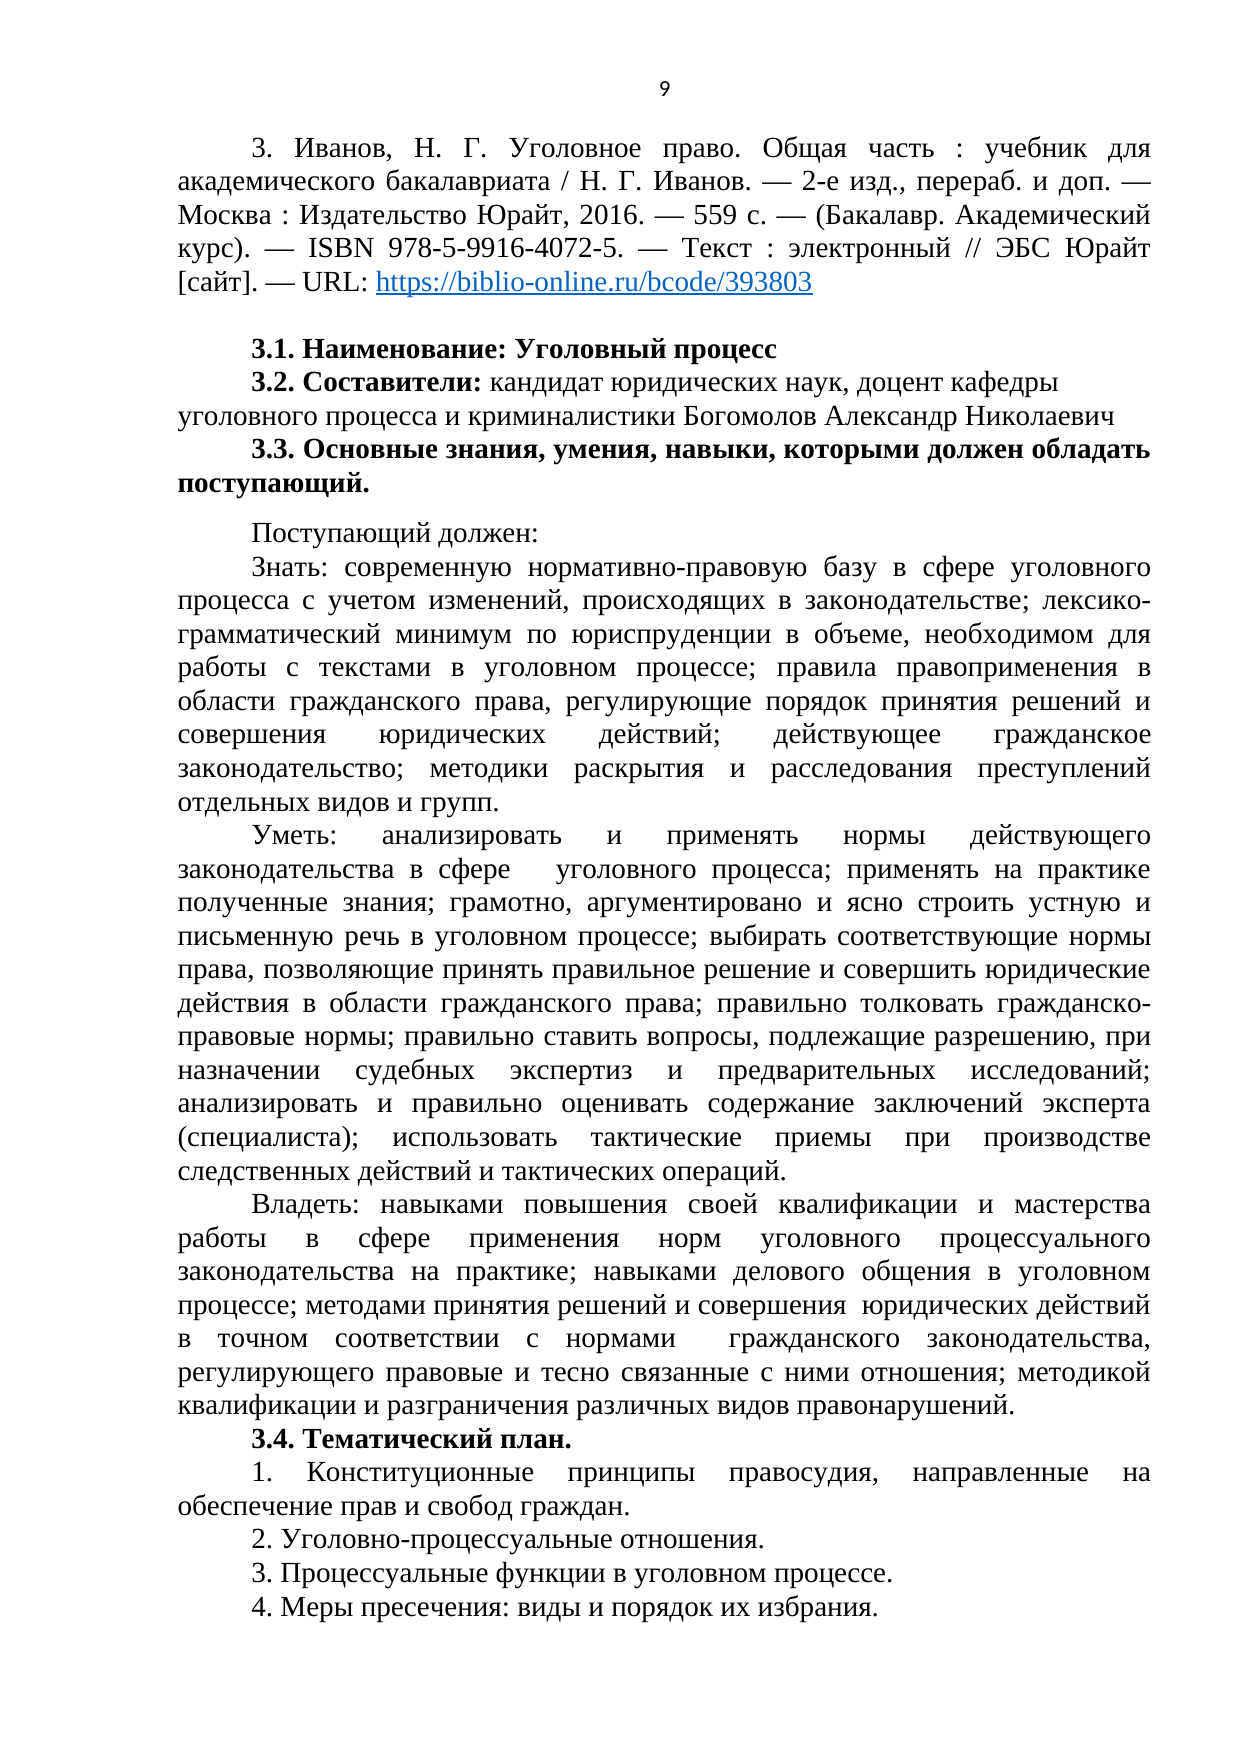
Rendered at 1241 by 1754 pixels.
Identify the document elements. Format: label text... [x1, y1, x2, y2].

text 3.3. Основные знания, умения, навыки, которыми должен обладать поступающий. [177, 432, 1152, 499]
text 3. Иванов, Н. Г. Уголовное право. Общая часть : учебник для академического бакалавриата / Н. Г. Иванов. — 2-е изд., перераб. и доп. — Москва : Издательство Юрайт, 2016. — 559 с. — (Бакалавр. Академический курс). — ISBN 978-5-9916-4072-5. — Текст : электронный // ЭБС Юрайт [сайт]. — URL: https://biblio-online.ru/bcode/393803 [177, 130, 1152, 297]
text 3.2. Составители: кандидат юридических наук, доцент кафедры уголовного процесса и криминалистики Богомолов Александр Николаевич [177, 364, 1152, 432]
text 2. Уголовно-процессуальные отношения. [177, 1522, 1152, 1555]
text Уметь: анализировать и применять нормы действующего законодательства в сфере уголовного процесса; применять на практике полученные знания; грамотно, аргументировано и ясно строить устную и письменную речь в уголовном процессе; выбирать соответствующие нормы права, позволяющие принять правильное решение и совершить юридические действия в области гражданского права; правильно толковать гражданско-правовые нормы; правильно ставить вопросы, подлежащие разрешению, при назначении судебных экспертиз и предварительных исследований; анализировать и правильно оценивать содержание заключений эксперта (специалиста); использовать тактические приемы при производстве следственных действий и тактических операций. [177, 817, 1152, 1186]
text 3.4. Тематический план. [177, 1421, 1152, 1454]
text 1. Конституционные принципы правосудия, направленные на обеспечение прав и свобод граждан. [177, 1454, 1152, 1522]
text Знать: современную нормативно-правовую базу в сфере уголовного процесса с учетом изменений, происходящих в законодательстве; лексико-грамматический минимум по юриспруденции в объеме, необходимом для работы с текстами в уголовном процессе; правила правоприменения в области гражданского права, регулирующие порядок принятия решений и совершения юридических действий; действующее гражданское законодательство; методики раскрытия и расследования преступлений отдельных видов и групп. [177, 549, 1152, 817]
text Владеть: навыками повышения своей квалификации и мастерства работы в сфере применения норм уголовного процессуального законодательства на практике; навыками делового общения в уголовном процессе; методами принятия решений и совершения юридических действий в точном соответствии с нормами гражданского законодательства, регулирующего правовые и тесно связанные с ними отношения; методикой квалификации и разграничения различных видов правонарушений. [177, 1186, 1152, 1421]
text Поступающий должен: [177, 515, 1152, 549]
text 3. Процессуальные функции в уголовном процессе. [177, 1555, 1152, 1589]
text 3.1. Наименование: Уголовный процесс [177, 331, 1152, 364]
text 4. Меры пресечения: виды и порядок их избрания. [177, 1589, 1152, 1622]
